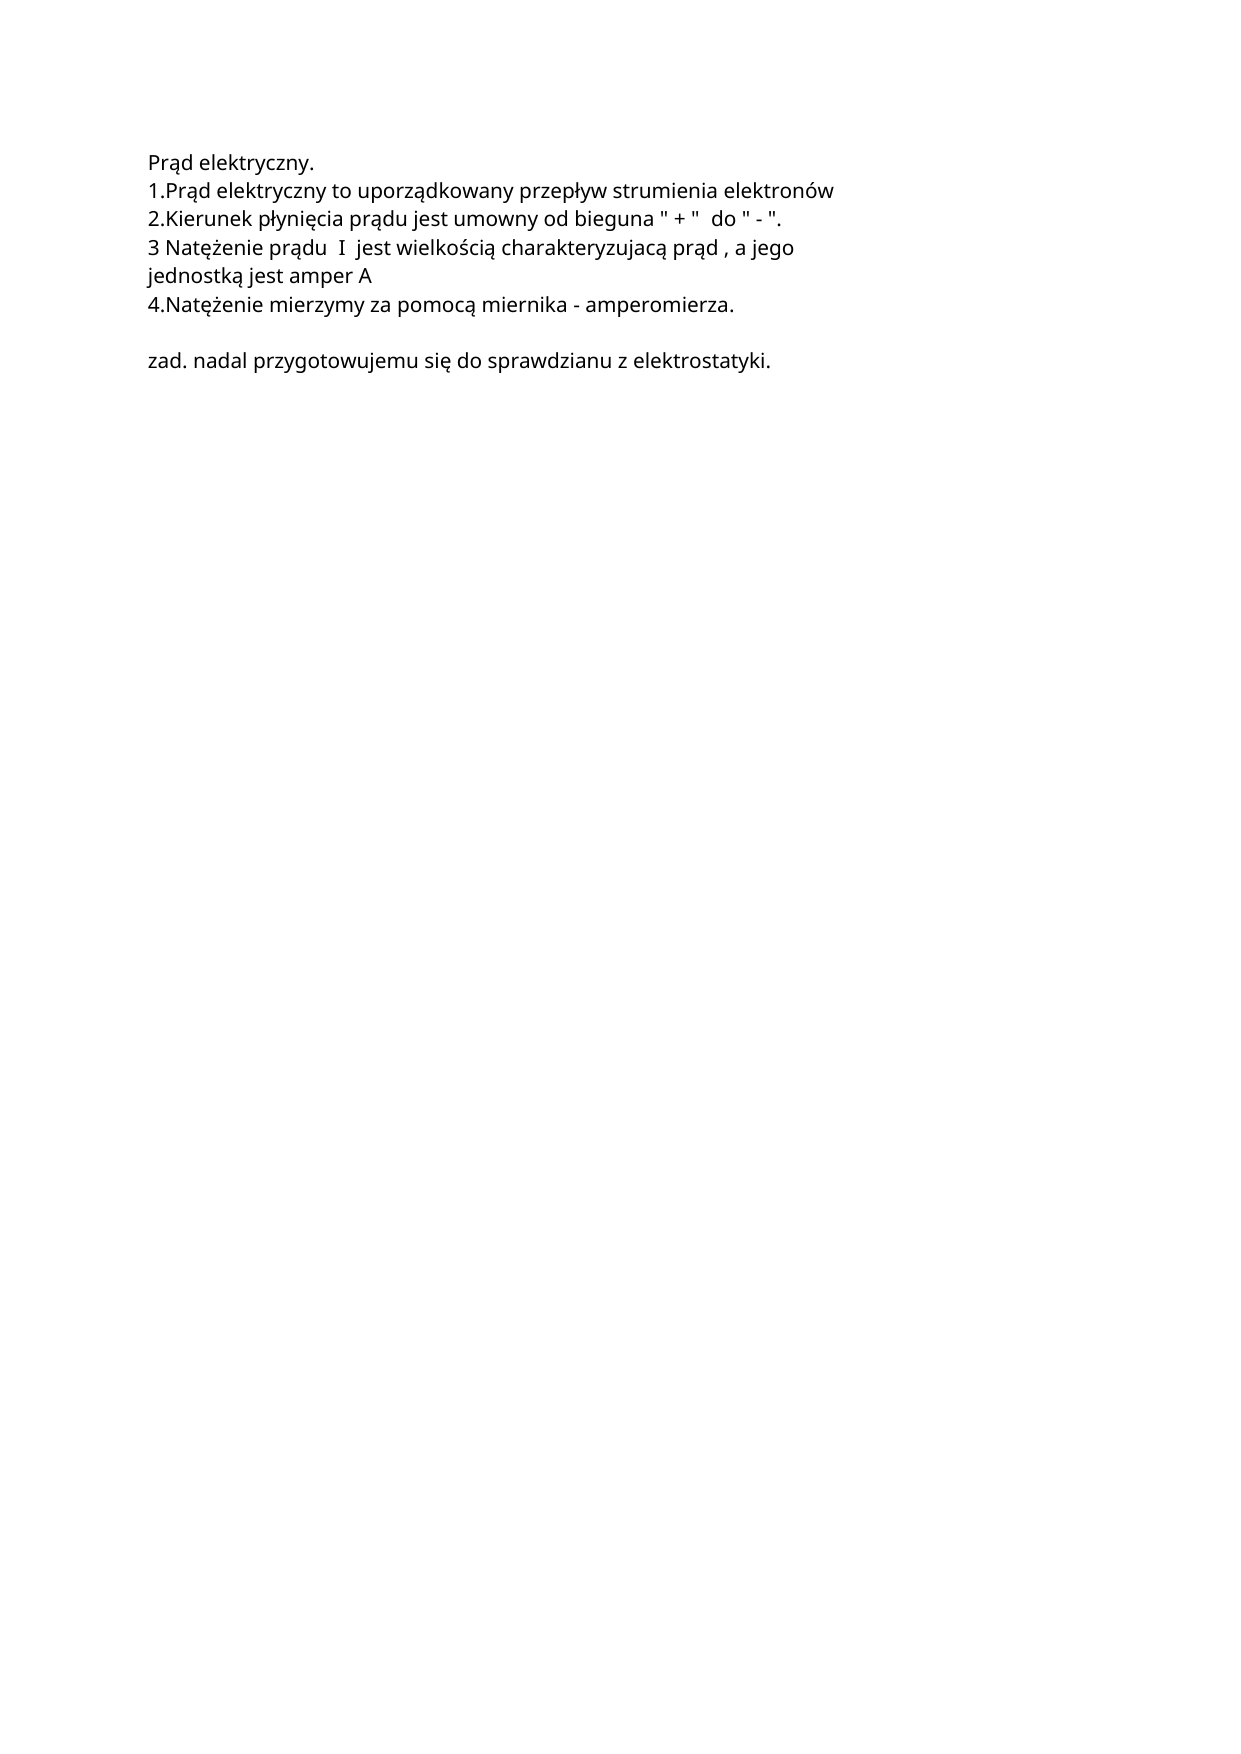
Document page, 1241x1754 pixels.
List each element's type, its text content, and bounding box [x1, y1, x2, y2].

text Prąd elektryczny. [148, 148, 1093, 176]
text 1.Prąd elektryczny to uporządkowany przepływ strumienia elektronów [148, 176, 1093, 204]
text 3 Natężenie prądu I jest wielkością charakteryzujacą prąd , a jego [148, 233, 1093, 261]
text 4.Natężenie mierzymy za pomocą miernika - amperomierza. [148, 290, 1093, 318]
text zad. nadal przygotowujemu się do sprawdzianu z elektrostatyki. [148, 347, 1093, 375]
text 2.Kierunek płynięcia prądu jest umowny od bieguna " + " do " - ". [148, 204, 1093, 233]
text jednostką jest amper A [148, 261, 1093, 290]
